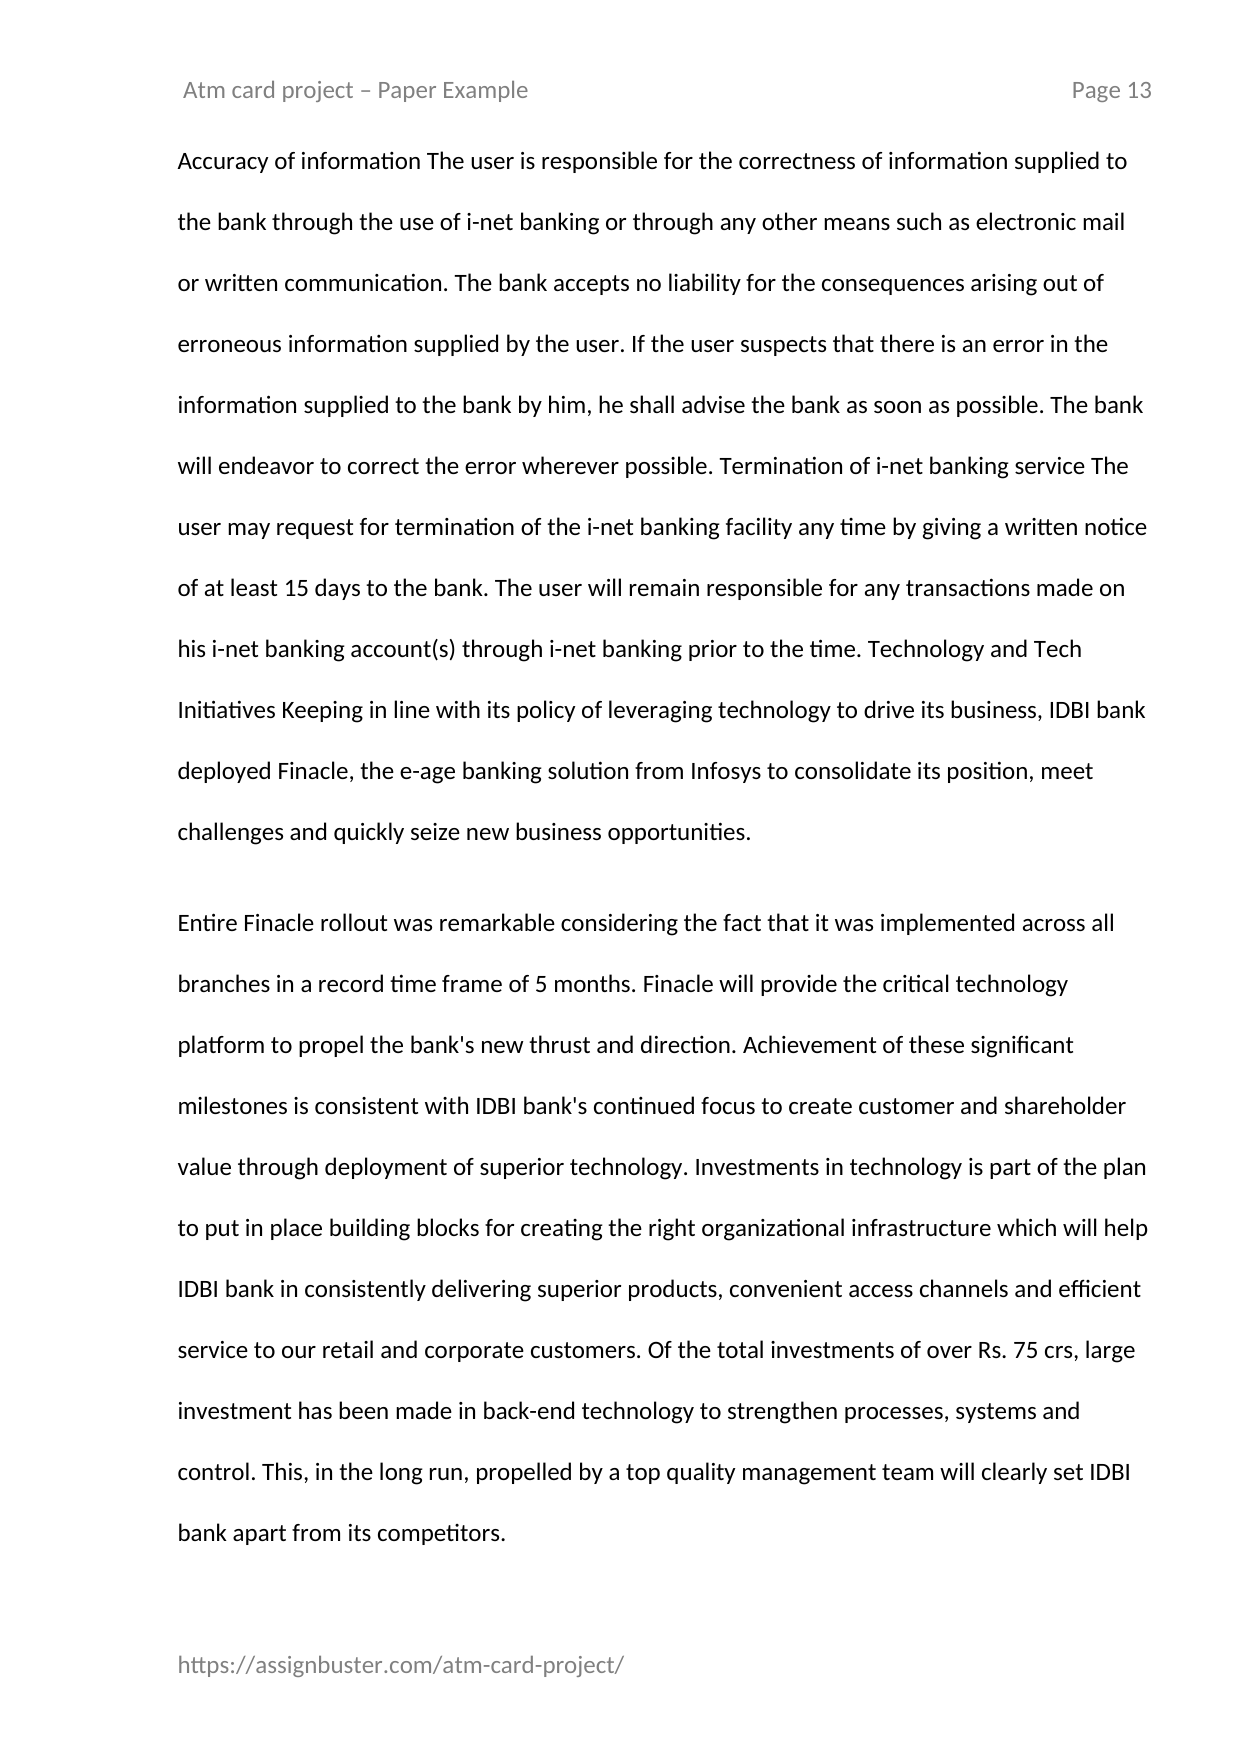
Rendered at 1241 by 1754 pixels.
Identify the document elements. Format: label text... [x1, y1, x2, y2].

text Accuracy of information The user is responsible for the correctness of information supplied to the bank through the use of i-net banking or through any other means such as electronic mail or written communication. The bank accepts no liability for the consequences arising out of erroneous information supplied by the user. If the user suspects that there is an error in the information supplied to the bank by him, he shall advise the bank as soon as possible. The bank will endeavor to correct the error wherever possible. Termination of i-net banking service The user may request for termination of the i-net banking facility any time by giving a written notice of at least 15 days to the bank. The user will remain responsible for any transactions made on his i-net banking account(s) through i-net banking prior to the time. Technology and Tech Initiatives Keeping in line with its policy of leveraging technology to drive its business, IDBI bank deployed Finacle, the e-age banking solution from Infosys to consolidate its position, meet challenges and quickly seize new business opportunities. [177, 145, 1152, 847]
text Entire Finacle rollout was remarkable considering the fact that it was implemented across all branches in a record time frame of 5 months. Finacle will provide the critical technology platform to propel the bank's new thrust and direction. Achievement of these significant milestones is consistent with IDBI bank's continued focus to create customer and shareholder value through deployment of superior technology. Investments in technology is part of the plan to put in place building blocks for creating the right organizational infrastructure which will help IDBI bank in consistently delivering superior products, convenient access channels and efficient service to our retail and corporate customers. Of the total investments of over Rs. 75 crs, large investment has been made in back-end technology to strengthen processes, systems and control. This, in the long run, propelled by a top quality management team will clearly set IDBI bank apart from its competitors. [177, 907, 1152, 1548]
